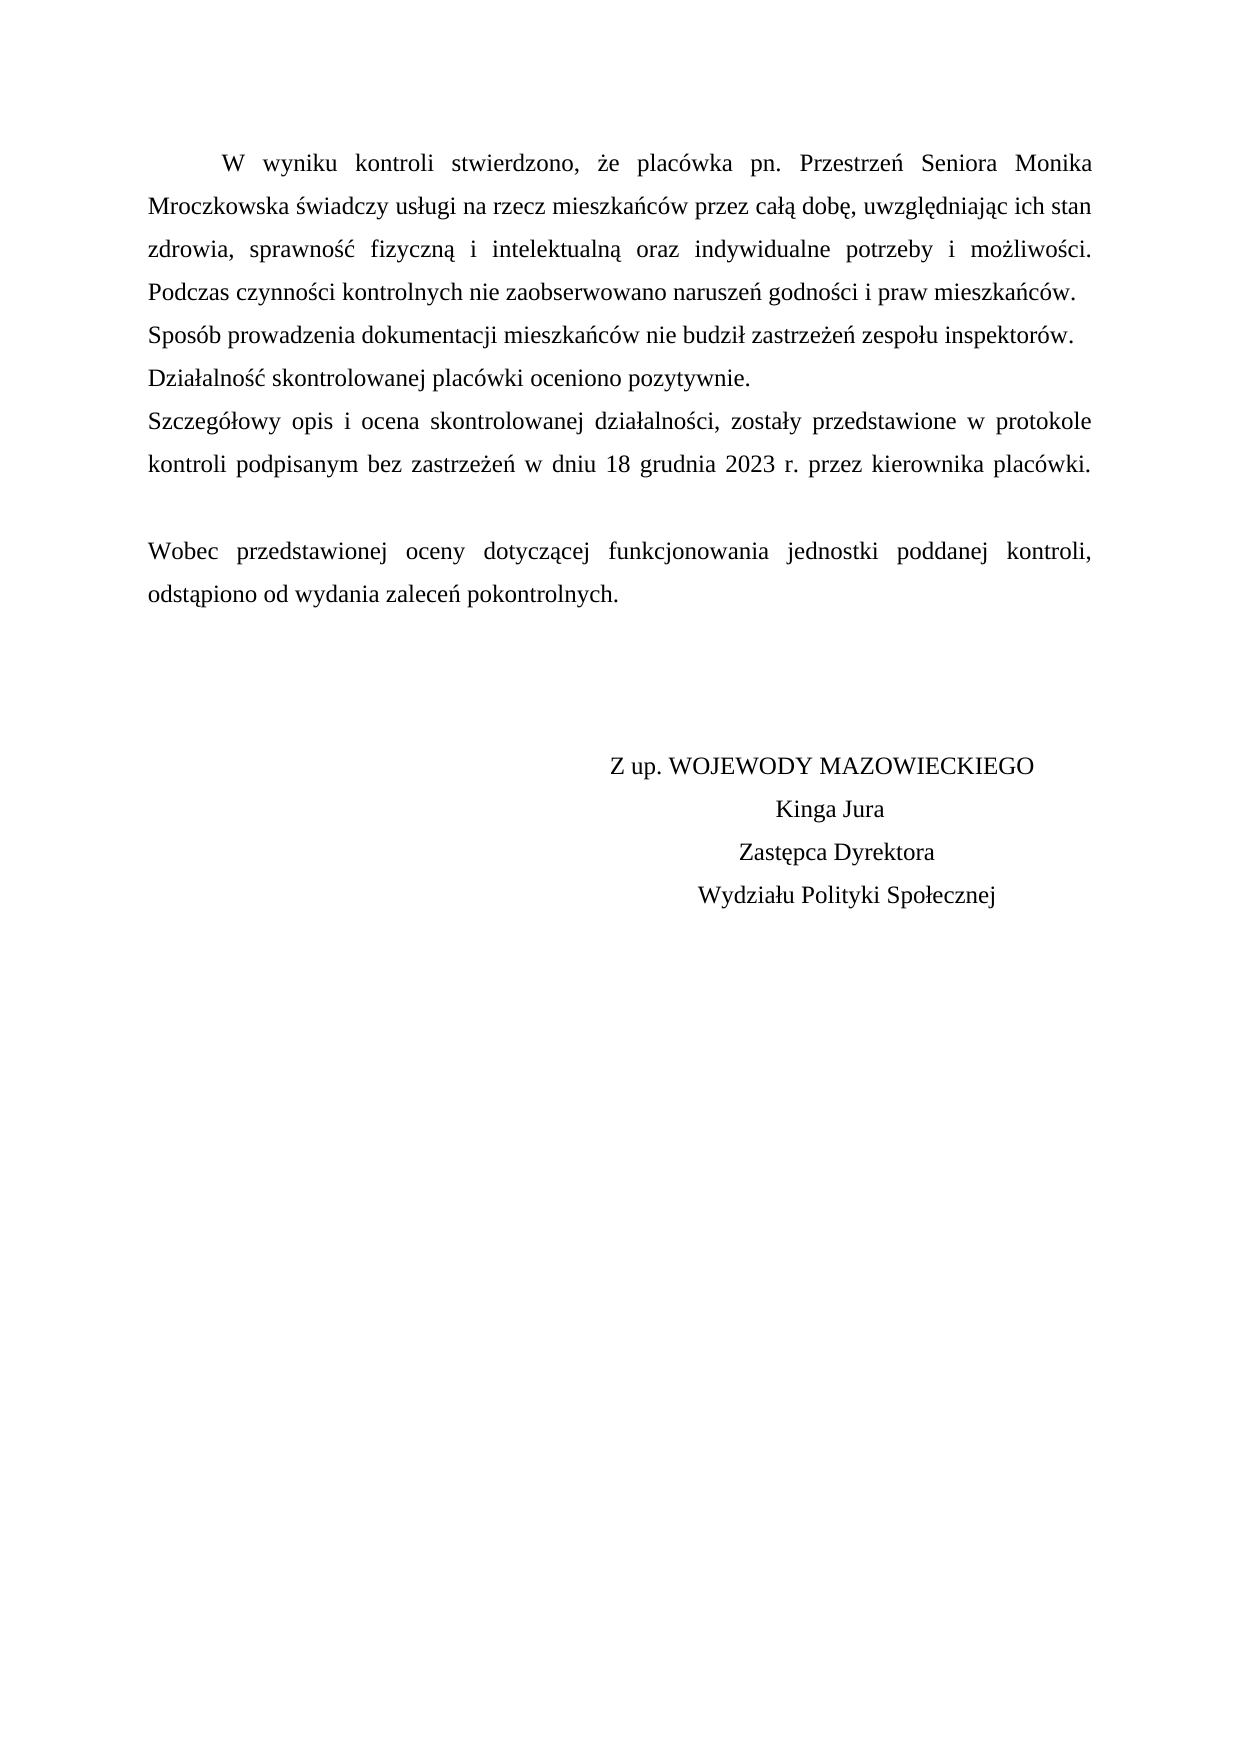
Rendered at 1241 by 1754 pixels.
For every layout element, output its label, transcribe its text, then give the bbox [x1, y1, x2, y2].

text Kinga Jura [738, 794, 1093, 823]
text Sposób prowadzenia dokumentacji mieszkańców nie budził zastrzeżeń zespołu inspektorów. [148, 320, 1093, 349]
text Działalność skontrolowanej placówki oceniono pozytywnie. [148, 363, 1093, 392]
text Wydziału Polityki Społecznej [148, 880, 1093, 909]
text Szczegółowy opis i ocena skontrolowanej działalności, zostały przedstawione w protokole kontroli podpisanym bez zastrzeżeń w dniu 18 grudnia 2023 r. przez kierownika placówki. Wobec przedstawionej oceny dotyczącej funkcjonowania jednostki poddanej kontroli, odstąpiono od wydania zaleceń pokontrolnych. [148, 406, 1093, 608]
text Z up. WOJEWODY MAZOWIECKIEGO [591, 751, 1093, 780]
text Zastępca Dyrektora [664, 837, 1093, 866]
text W wyniku kontroli stwierdzono, że placówka pn. Przestrzeń Seniora Monika Mroczkowska świadczy usługi na rzecz mieszkańców przez całą dobę, uwzględniając ich stan zdrowia, sprawność fizyczną i intelektualną oraz indywidualne potrzeby i możliwości. Podczas czynności kontrolnych nie zaobserwowano naruszeń godności i praw mieszkańców. [148, 148, 1093, 306]
